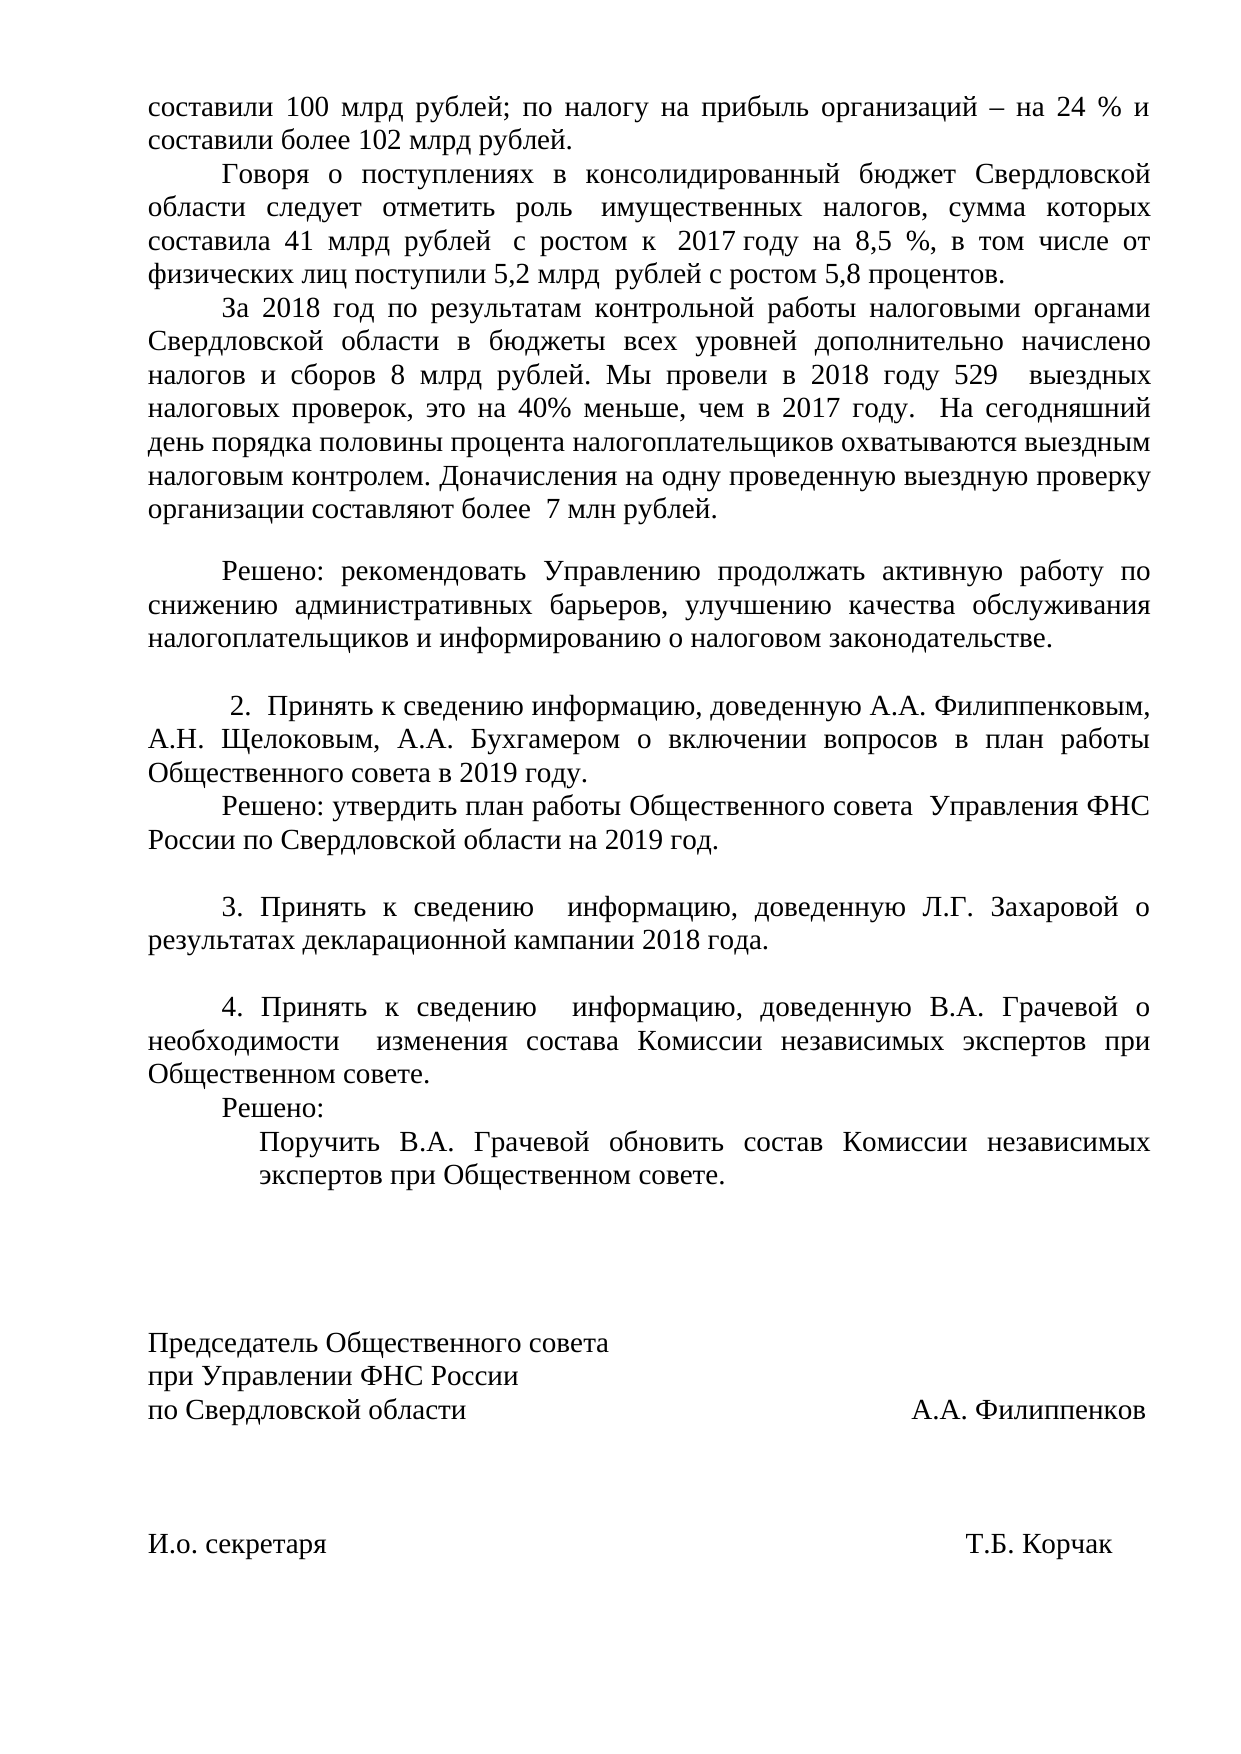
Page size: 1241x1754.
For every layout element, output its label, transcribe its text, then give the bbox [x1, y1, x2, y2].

text 2. Принять к сведению информацию, доведенную А.А. Филиппенковым, А.Н. Щелоковым, А.А. Бухгамером о включении вопросов в план работы Общественного совета в 2019 году. [148, 688, 1152, 788]
text Решено: [148, 1090, 1152, 1124]
text Решено: утвердить план работы Общественного совета Управления ФНС России по Свердловской области на 2019 год. [148, 788, 1152, 855]
text И.о. секретаря Т.Б. Корчак [148, 1526, 1152, 1560]
text по Свердловской области А.А. Филиппенков [148, 1392, 1152, 1426]
text Говоря о поступлениях в консолидированный бюджет Свердловской области следует отметить роль имущественных налогов, сумма которых составила 41 млрд рублей с ростом к 2017 году на 8,5 %, в том числе от физических лиц поступили 5,2 млрд рублей с ростом 5,8 процентов. [148, 156, 1152, 290]
text при Управлении ФНС России [148, 1358, 1152, 1392]
text За 2018 год по результатам контрольной работы налоговыми органами Свердловской области в бюджеты всех уровней дополнительно начислено налогов и сборов 8 млрд рублей. Мы провели в 2018 году 529 выездных налоговых проверок, это на 40% меньше, чем в 2017 году. На сегодняшний день порядка половины процента налогоплательщиков охватываются выездным налоговым контролем. Доначисления на одну проведенную выездную проверку организации составляют более 7 млн рублей. [148, 290, 1152, 525]
text 3. Принять к сведению информацию, доведенную Л.Г. Захаровой о результатах декларационной кампании 2018 года. [148, 889, 1152, 956]
text Поручить В.А. Грачевой обновить состав Комиссии независимых экспертов при Общественном совете. [259, 1124, 1152, 1191]
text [148, 89, 1152, 156]
text 4. Принять к сведению информацию, доведенную В.А. Грачевой о необходимости изменения состава Комиссии независимых экспертов при Общественном совете. [148, 989, 1152, 1090]
text Решено: рекомендовать Управлению продолжать активную работу по снижению административных барьеров, улучшению качества обслуживания налогоплательщиков и информированию о налоговом законодательстве. [148, 553, 1152, 654]
text Председатель Общественного совета [148, 1325, 1152, 1358]
